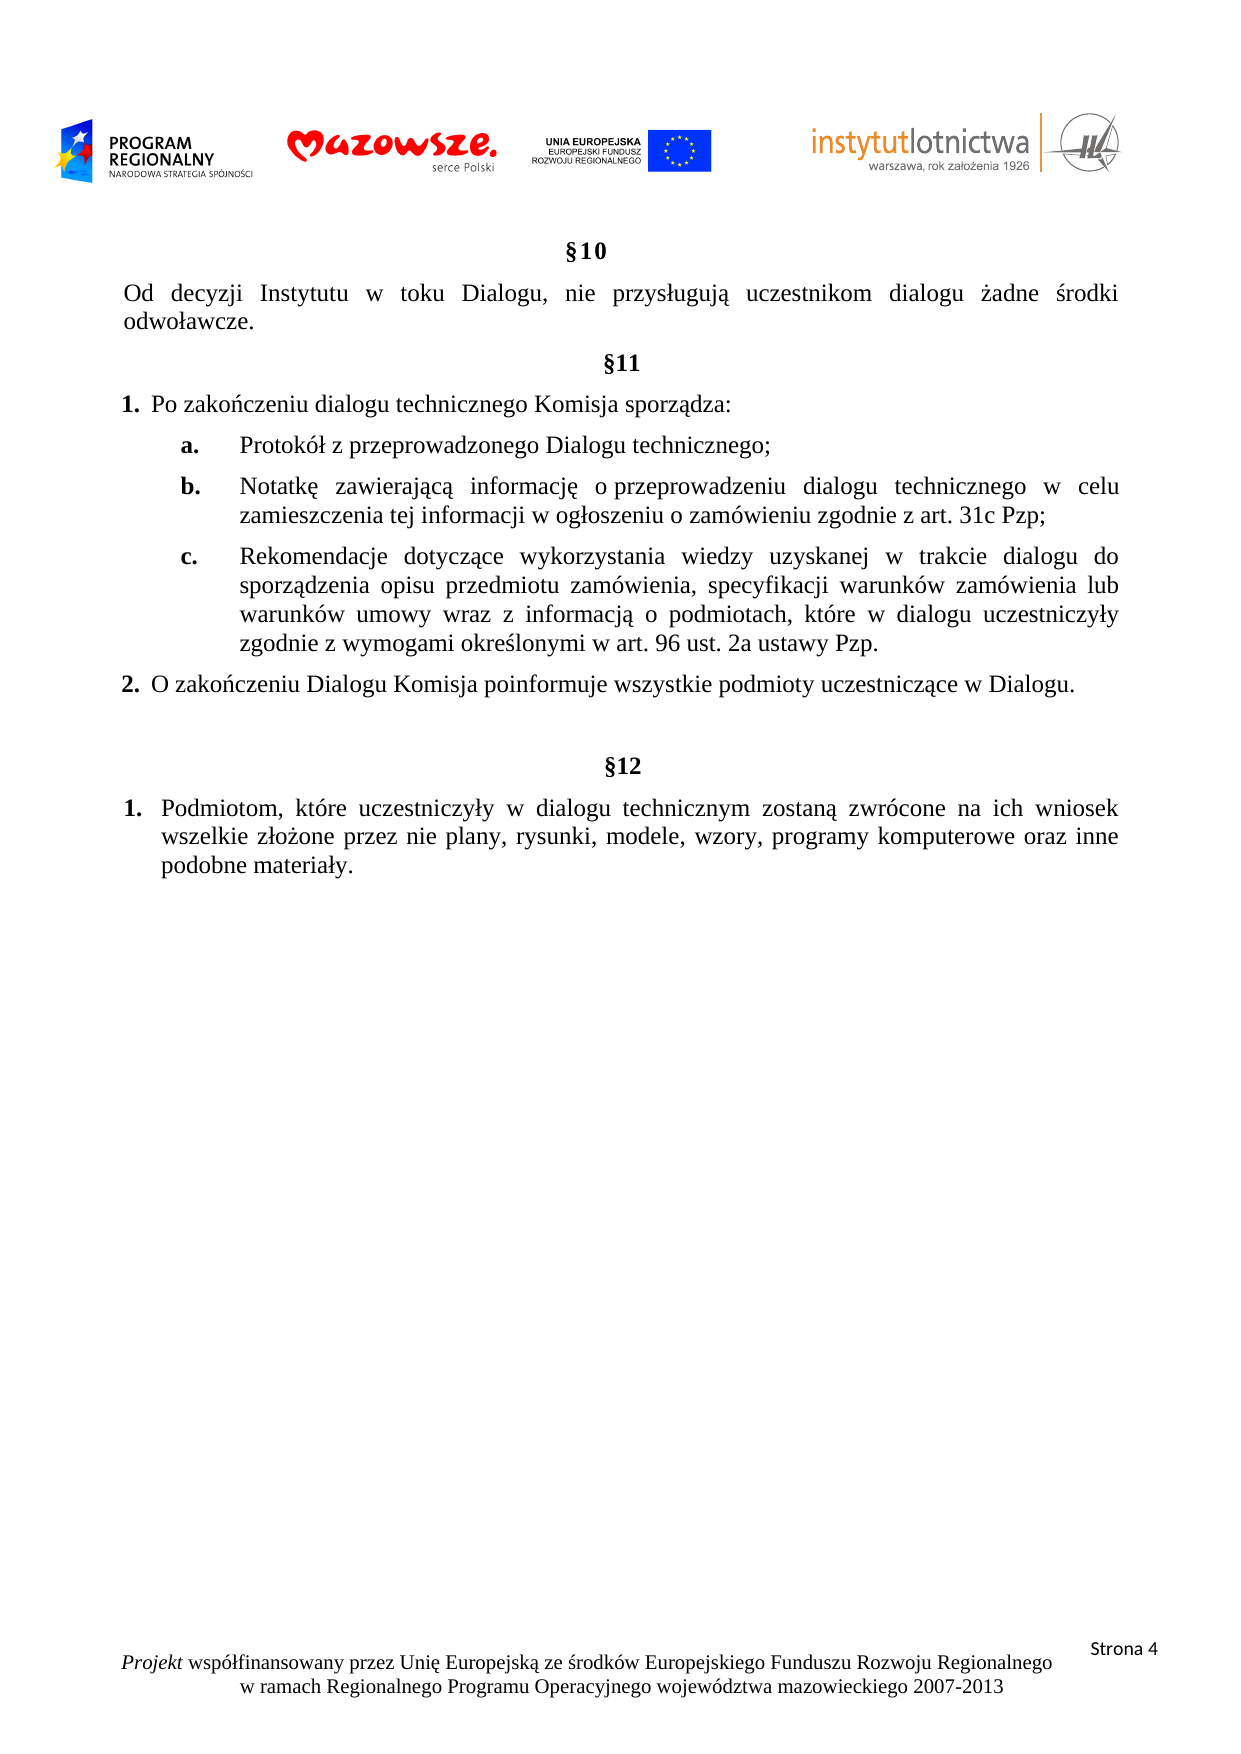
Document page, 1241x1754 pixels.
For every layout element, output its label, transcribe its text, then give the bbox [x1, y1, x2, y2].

list Podmiotom, które uczestniczyły w dialogu technicznym zostaną zwrócone na ich wniosek wszelkie złożone przez nie plany, rysunki, modele, wzory, programy komputerowe oraz inne podobne materiały. [123, 793, 1120, 879]
list Po zakończeniu dialogu technicznego Komisja sporządza: [121, 389, 1122, 418]
list O zakończeniu Dialogu Komisja poinformuje wszystkie podmioty uczestniczące w Dialogu. [121, 669, 1122, 698]
text Od decyzji Instytutu w toku Dialogu, nie przysługują uczestnikom dialogu żadne środki odwoławcze. [123, 278, 1120, 335]
text §12 [123, 751, 1122, 780]
picture [21, 104, 755, 199]
list Notatkę zawierającą informację o przeprowadzeniu dialogu technicznego w celu zamieszczenia tej informacji w ogłoszeniu o zamówieniu zgodnie z art. 31c Pzp; [180, 471, 1120, 529]
text §10 [565, 236, 1122, 265]
list Rekomendacje dotyczące wykorzystania wiedzy uzyskanej w trakcie dialogu do sporządzenia opisu przedmiotu zamówienia, specyfikacji warunków zamówienia lub warunków umowy wraz z informacją o podmiotach, które w dialogu uczestniczyły zgodnie z wymogami określonymi w art. 96 ust. 2a ustawy Pzp. [180, 541, 1120, 656]
list Protokół z przeprowadzonego Dialogu technicznego; [180, 430, 1122, 459]
text §11 [123, 348, 1120, 376]
